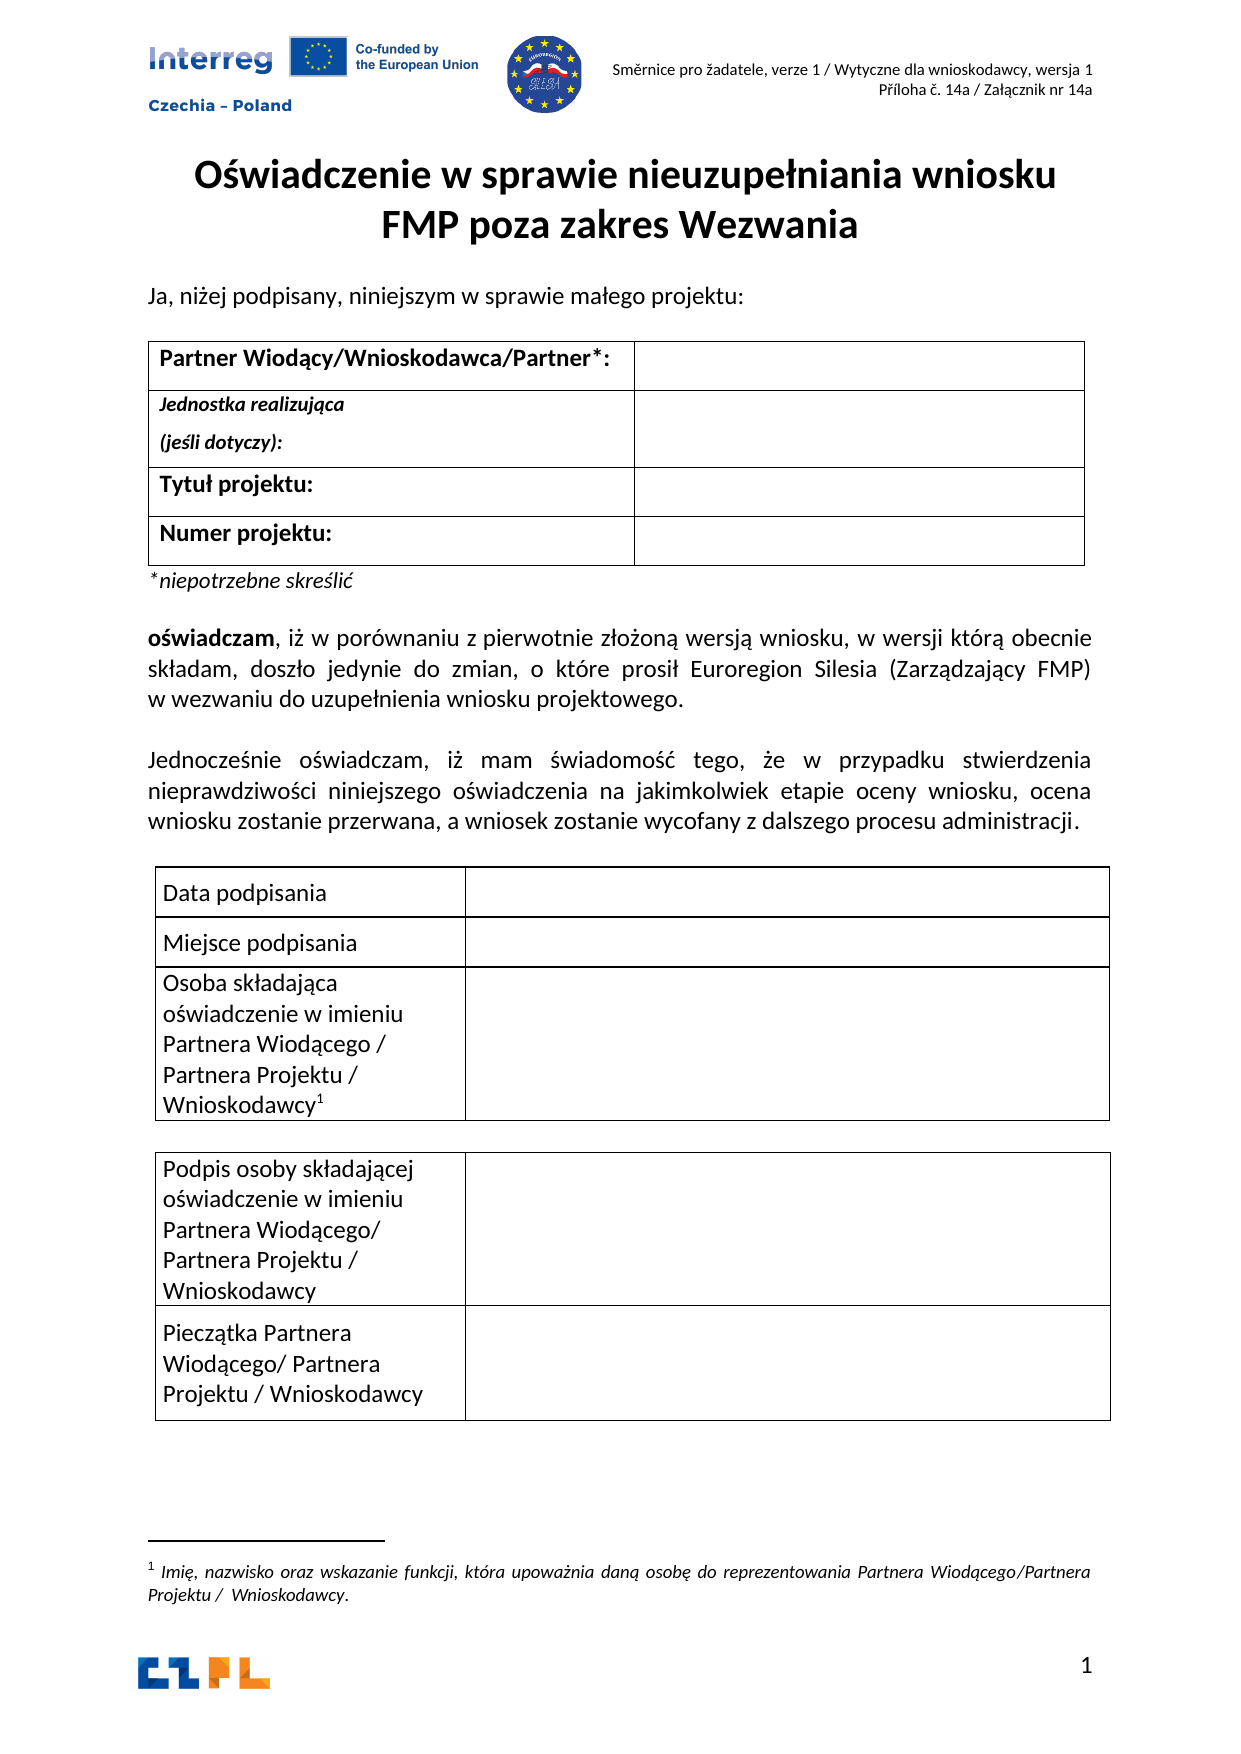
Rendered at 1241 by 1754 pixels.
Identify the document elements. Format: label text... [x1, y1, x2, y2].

table_cell Jednostka realizująca (jeśli dotyczy): [149, 391, 634, 467]
text *niepotrzebne skreślić [148, 566, 1093, 594]
table_header [635, 342, 1084, 390]
table_cell [635, 468, 1084, 516]
table_header [466, 868, 1109, 916]
title Oświadczenie w sprawie nieuzupełniania wniosku FMP poza zakres Wezwania [148, 148, 1093, 249]
table_header [466, 1153, 1110, 1305]
table_cell [635, 517, 1084, 565]
table_cell [466, 1306, 1110, 1420]
table_cell [466, 968, 1109, 1120]
text oświadczam, iż w porównaniu z pierwotnie złożoną wersją wniosku, w wersji którą obecnie składam, doszło jedynie do zmian, o które prosił Euroregion Silesia (Zarządzający FMP) w wezwaniu do uzupełnienia wniosku projektowego. [148, 622, 1093, 714]
table_header Partner Wiodący/Wnioskodawca/Partner*: [149, 342, 634, 390]
picture [134, 1655, 273, 1693]
table_cell Miejsce podpisania [156, 918, 465, 966]
picture [506, 36, 582, 111]
table_cell Osoba składająca oświadczenie w imieniu Partnera Wiodącego / Partnera Projektu / Wnioskodawcy [156, 968, 465, 1120]
picture [147, 34, 481, 115]
table_header Data podpisania [156, 868, 465, 916]
text Jednocześnie oświadczam, iż mam świadomość tego, że w przypadku stwierdzenia nieprawdziwości niniejszego oświadczenia na jakimkolwiek etapie oceny wniosku, ocena wniosku zostanie przerwana, a wniosek zostanie wycofany z dalszego procesu administracji. [148, 744, 1093, 836]
table_cell Numer projektu: [149, 517, 634, 565]
table_cell [635, 391, 1084, 467]
table_cell Tytuł projektu: [149, 468, 634, 516]
text Ja, niżej podpisany, niniejszym w sprawie małego projektu: [148, 280, 1093, 310]
table_header Podpis osoby składającej oświadczenie w imieniu Partnera Wiodącego/ Partnera Projektu / Wnioskodawcy [156, 1153, 465, 1305]
table_cell Pieczątka Partnera Wiodącego/ Partnera Projektu / Wnioskodawcy [156, 1306, 465, 1420]
table_cell [466, 918, 1109, 966]
